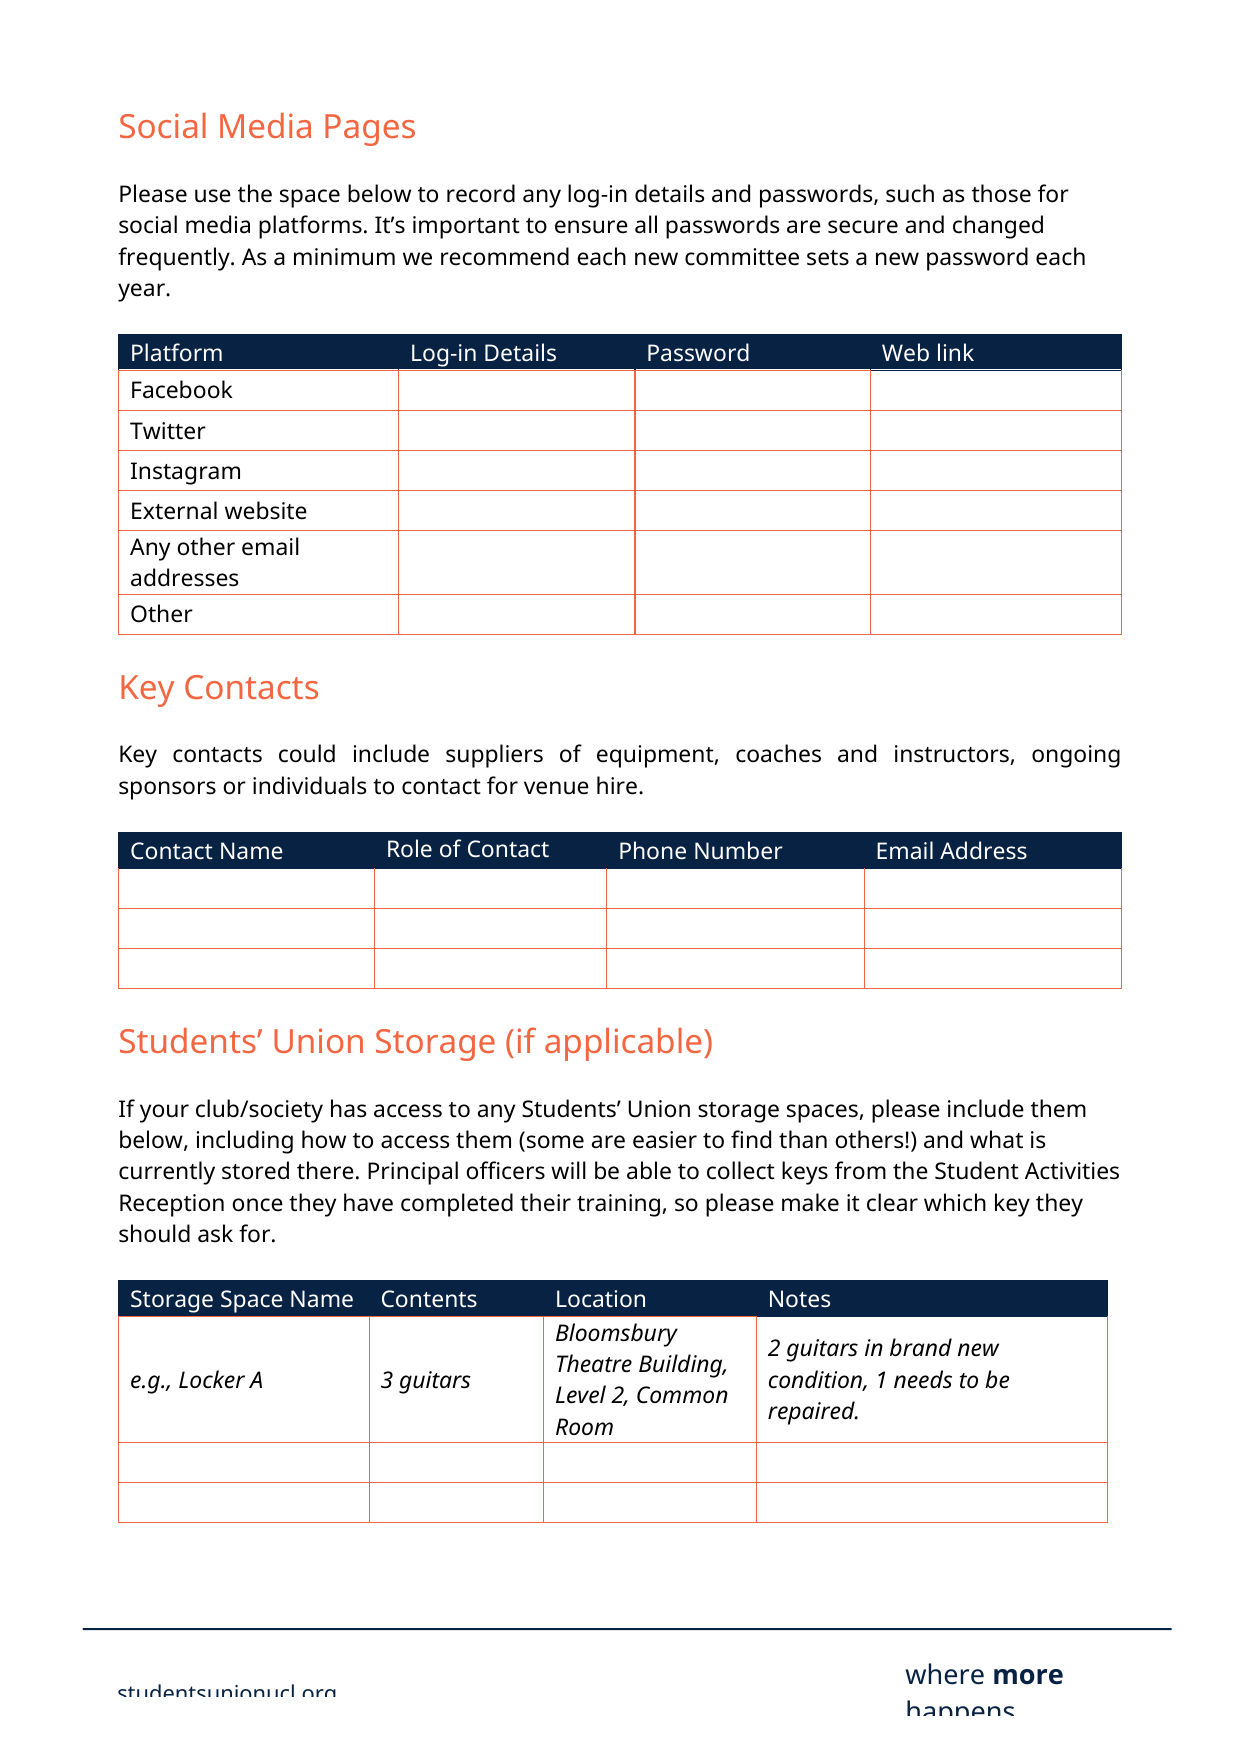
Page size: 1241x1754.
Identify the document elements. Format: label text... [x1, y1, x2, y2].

table_cell [636, 491, 870, 530]
subtitle Key Contacts [118, 664, 1122, 709]
table_cell [636, 411, 870, 450]
table_header Location [544, 1281, 756, 1316]
table_header Web link [871, 335, 1121, 369]
table_cell [757, 1483, 1107, 1522]
table_header Phone Number [607, 833, 864, 868]
table_cell External website [119, 491, 398, 530]
table_cell [871, 531, 1121, 593]
table_header Notes [757, 1281, 1107, 1316]
table_header Password [636, 335, 870, 369]
table_cell [871, 451, 1121, 490]
text If your club/society has access to any Students’ Union storage spaces, please include them below, including how to access them (some are easier to find than others!) and what is currently stored there. Principal officers will be able to collect keys from the Student Activities Reception once they have completed their training, so please make it clear which key they should ask for. [118, 1093, 1122, 1249]
table_cell [119, 869, 374, 908]
table_cell Facebook [119, 371, 398, 410]
table_cell [636, 371, 870, 410]
table_cell [375, 869, 606, 908]
table_header Storage Space Name [119, 1281, 369, 1316]
table_cell [370, 1483, 543, 1522]
table_cell [399, 531, 634, 593]
table_header Role of Contact [375, 833, 606, 868]
text Key contacts could include suppliers of equipment, coaches and instructors, ongoing sponsors or individuals to contact for venue hire. [118, 738, 1122, 801]
table_header Email Address [865, 833, 1121, 868]
table_cell [399, 371, 634, 410]
table_cell [636, 531, 870, 593]
table_cell [871, 491, 1121, 530]
text Please use the space below to record any log-in details and passwords, such as those for social media platforms. It’s important to ensure all passwords are secure and changed frequently. As a minimum we recommend each new committee sets a new password each year. [118, 178, 1122, 303]
table_header Contact Name [119, 833, 374, 868]
table_cell [544, 1483, 756, 1522]
table_cell [119, 1483, 369, 1522]
table_cell [375, 909, 606, 948]
table_cell [119, 1443, 369, 1482]
table_cell [607, 949, 864, 988]
table_cell Any other email addresses [119, 531, 398, 593]
table_cell [375, 949, 606, 988]
table_cell 3 guitars [370, 1317, 543, 1442]
table_cell [119, 909, 374, 948]
table_cell Twitter [119, 411, 398, 450]
table_cell Instagram [119, 451, 398, 490]
table_cell [607, 909, 864, 948]
table_cell [399, 451, 634, 490]
table_cell Other [119, 595, 398, 634]
table_cell [871, 371, 1121, 410]
table_cell [544, 1443, 756, 1482]
table_cell [636, 451, 870, 490]
table_cell [865, 909, 1121, 948]
table_cell [399, 595, 634, 634]
table_cell e.g., Locker A [119, 1317, 369, 1442]
table_cell [119, 949, 374, 988]
table_header Log-in Details [399, 335, 634, 369]
table_cell Bloomsbury Theatre Building, Level 2, Common Room [544, 1317, 756, 1442]
table_cell [865, 949, 1121, 988]
table_cell [636, 595, 870, 634]
subtitle Students’ Union Storage (if applicable) [118, 1018, 1122, 1063]
table_cell [757, 1443, 1107, 1482]
table_cell [399, 491, 634, 530]
table_header Platform [119, 335, 398, 369]
table_cell [607, 869, 864, 908]
subtitle Social Media Pages [118, 103, 1122, 149]
table_cell [865, 869, 1121, 908]
table_cell [399, 411, 634, 450]
table_cell 2 guitars in brand new condition, 1 needs to be repaired. [757, 1317, 1107, 1442]
table_header Contents [370, 1281, 543, 1316]
table_cell [871, 411, 1121, 450]
table_cell [370, 1443, 543, 1482]
table_cell [871, 595, 1121, 634]
